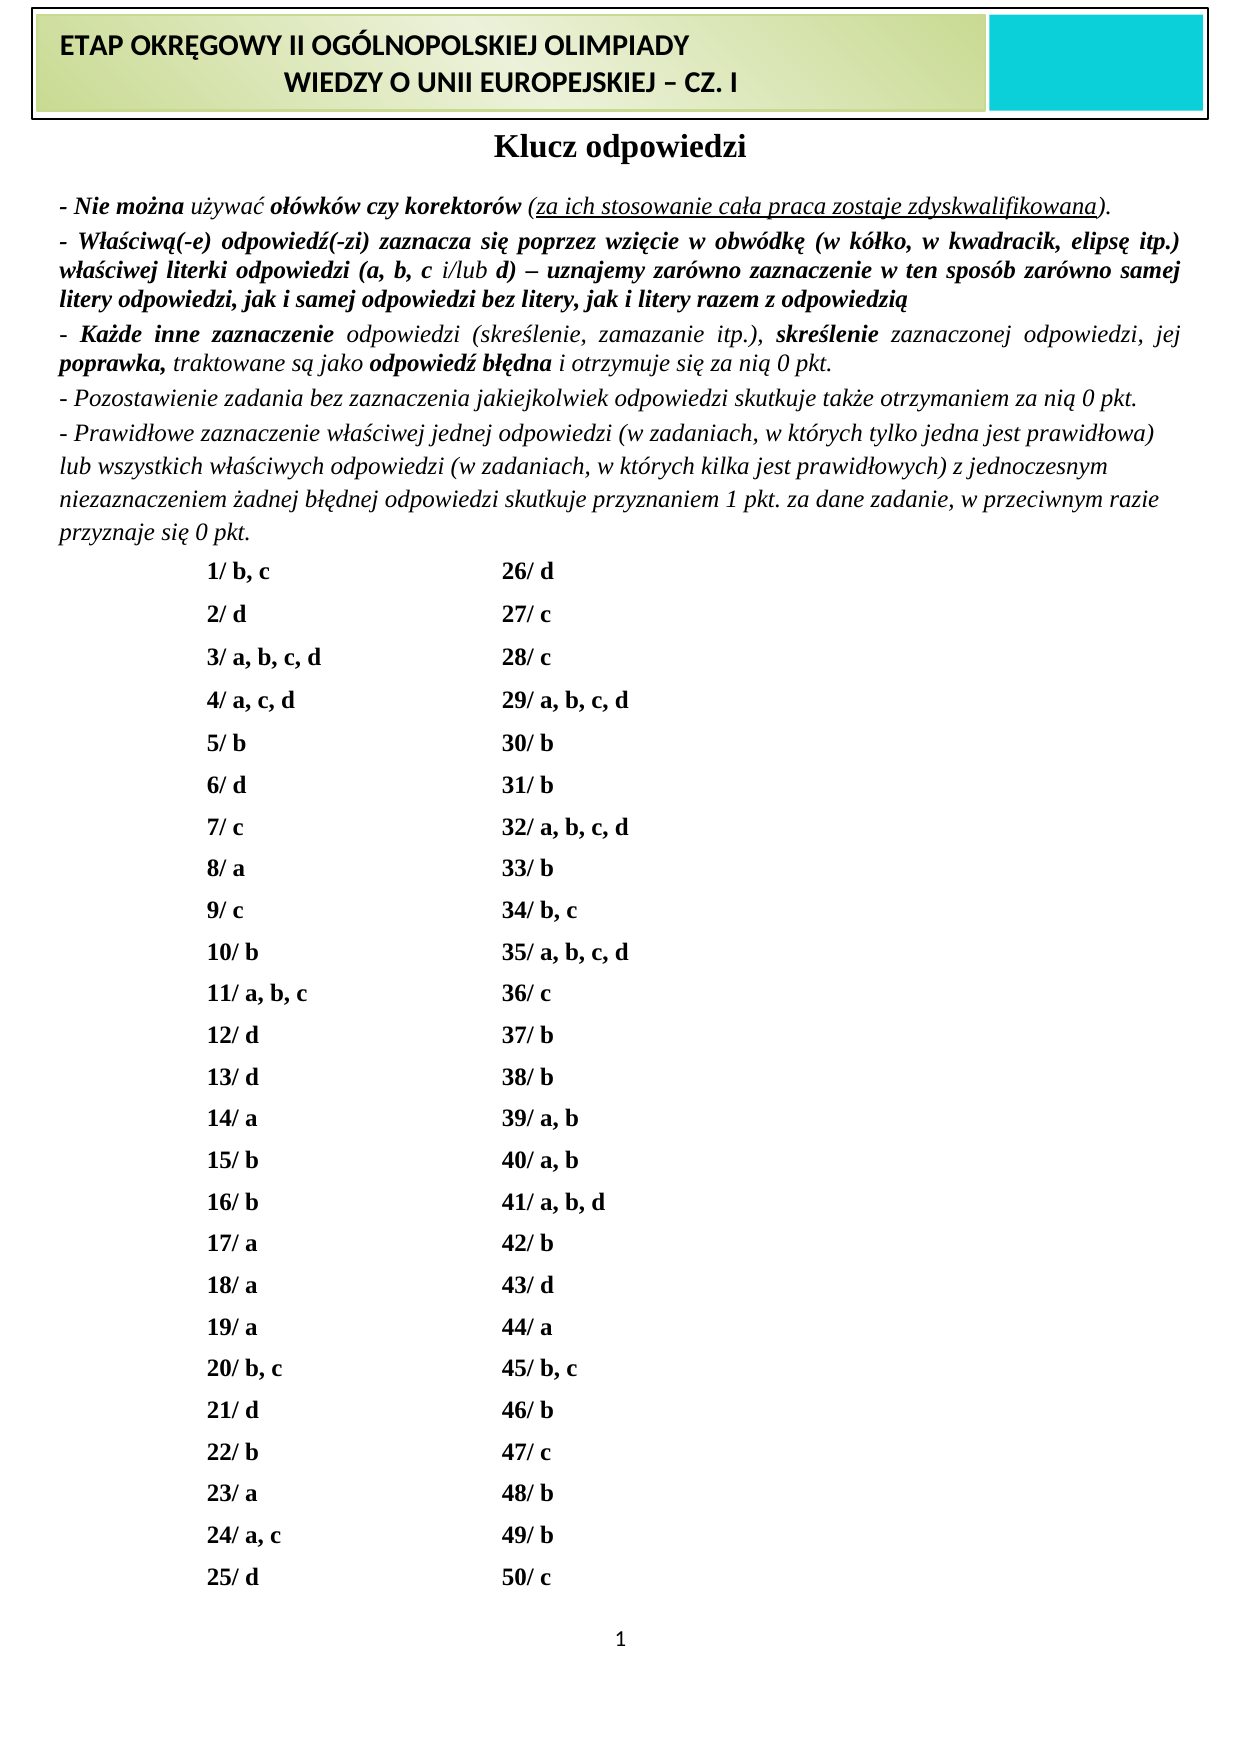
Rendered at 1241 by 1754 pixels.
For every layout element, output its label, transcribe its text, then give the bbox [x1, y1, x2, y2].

text - Każde inne zaznaczenie odpowiedzi (skreślenie, zamazanie itp.), skreślenie zaznaczonej odpowiedzi, jej poprawka, traktowane są jako odpowiedź błędna i otrzymuje się za nią 0 pkt. [59, 319, 1181, 376]
text 19/ a 44/ a [207, 1312, 1181, 1341]
text 3/ a, b, c, d 28/ c [207, 642, 1181, 671]
text 9/ c 34/ b, c [207, 895, 1181, 924]
text 8/ a 33/ b [207, 853, 1181, 882]
text Klucz odpowiedzi [59, 127, 1181, 165]
text 16/ b 41/ a, b, d [207, 1187, 1181, 1216]
text 13/ d 38/ b [207, 1062, 1181, 1091]
text 15/ b 40/ a, b [207, 1145, 1181, 1174]
text 4/ a, c, d 29/ a, b, c, d [207, 685, 1181, 714]
text 6/ d 31/ b [207, 770, 1181, 799]
text 14/ a 39/ a, b [207, 1103, 1181, 1132]
text - Właściwą(-e) odpowiedź(-zi) zaznacza się poprzez wzięcie w obwódkę (w kółko, w kwadracik, elipsę itp.) właściwej literki odpowiedzi (a, b, c i/lub d) – uznajemy zarówno zaznaczenie w ten sposób zarówno samej litery odpowiedzi, jak i samej odpowiedzi bez litery, jak i litery razem z odpowiedzią [59, 226, 1181, 313]
text 20/ b, c 45/ b, c [207, 1353, 1181, 1382]
text 17/ a 42/ b [207, 1228, 1181, 1257]
text 21/ d 46/ b [207, 1395, 1181, 1424]
text 11/ a, b, c 36/ c [207, 978, 1181, 1007]
text 10/ b 35/ a, b, c, d [207, 937, 1181, 966]
text 2/ d 27/ c [207, 599, 1181, 628]
text 18/ a 43/ d [207, 1270, 1181, 1299]
text 24/ a, c 49/ b [207, 1520, 1181, 1549]
text 12/ d 37/ b [207, 1020, 1181, 1049]
text 23/ a 48/ b [207, 1478, 1181, 1507]
text 1/ b, c 26/ d [207, 556, 1181, 585]
text 5/ b 30/ b [207, 728, 1181, 757]
text - Prawidłowe zaznaczenie właściwej jednej odpowiedzi (w zadaniach, w których tylko jedna jest prawidłowa) lub wszystkich właściwych odpowiedzi (w zadaniach, w których kilka jest prawidłowych) z jednoczesnym niezaznaczeniem żadnej błędnej odpowiedzi skutkuje przyznaniem 1 pkt. za dane zadanie, w przeciwnym razie przyznaje się 0 pkt. [59, 418, 1181, 546]
text - Pozostawienie zadania bez zaznaczenia jakiejkolwiek odpowiedzi skutkuje także otrzymaniem za nią 0 pkt. [59, 383, 1181, 411]
text 22/ b 47/ c [207, 1437, 1181, 1466]
text 7/ c 32/ a, b, c, d [207, 812, 1181, 841]
text 25/ d 50/ c [207, 1562, 1181, 1591]
text - Nie można używać ołówków czy korektorów (za ich stosowanie cała praca zostaje zdyskwalifikowana). [59, 191, 1181, 220]
